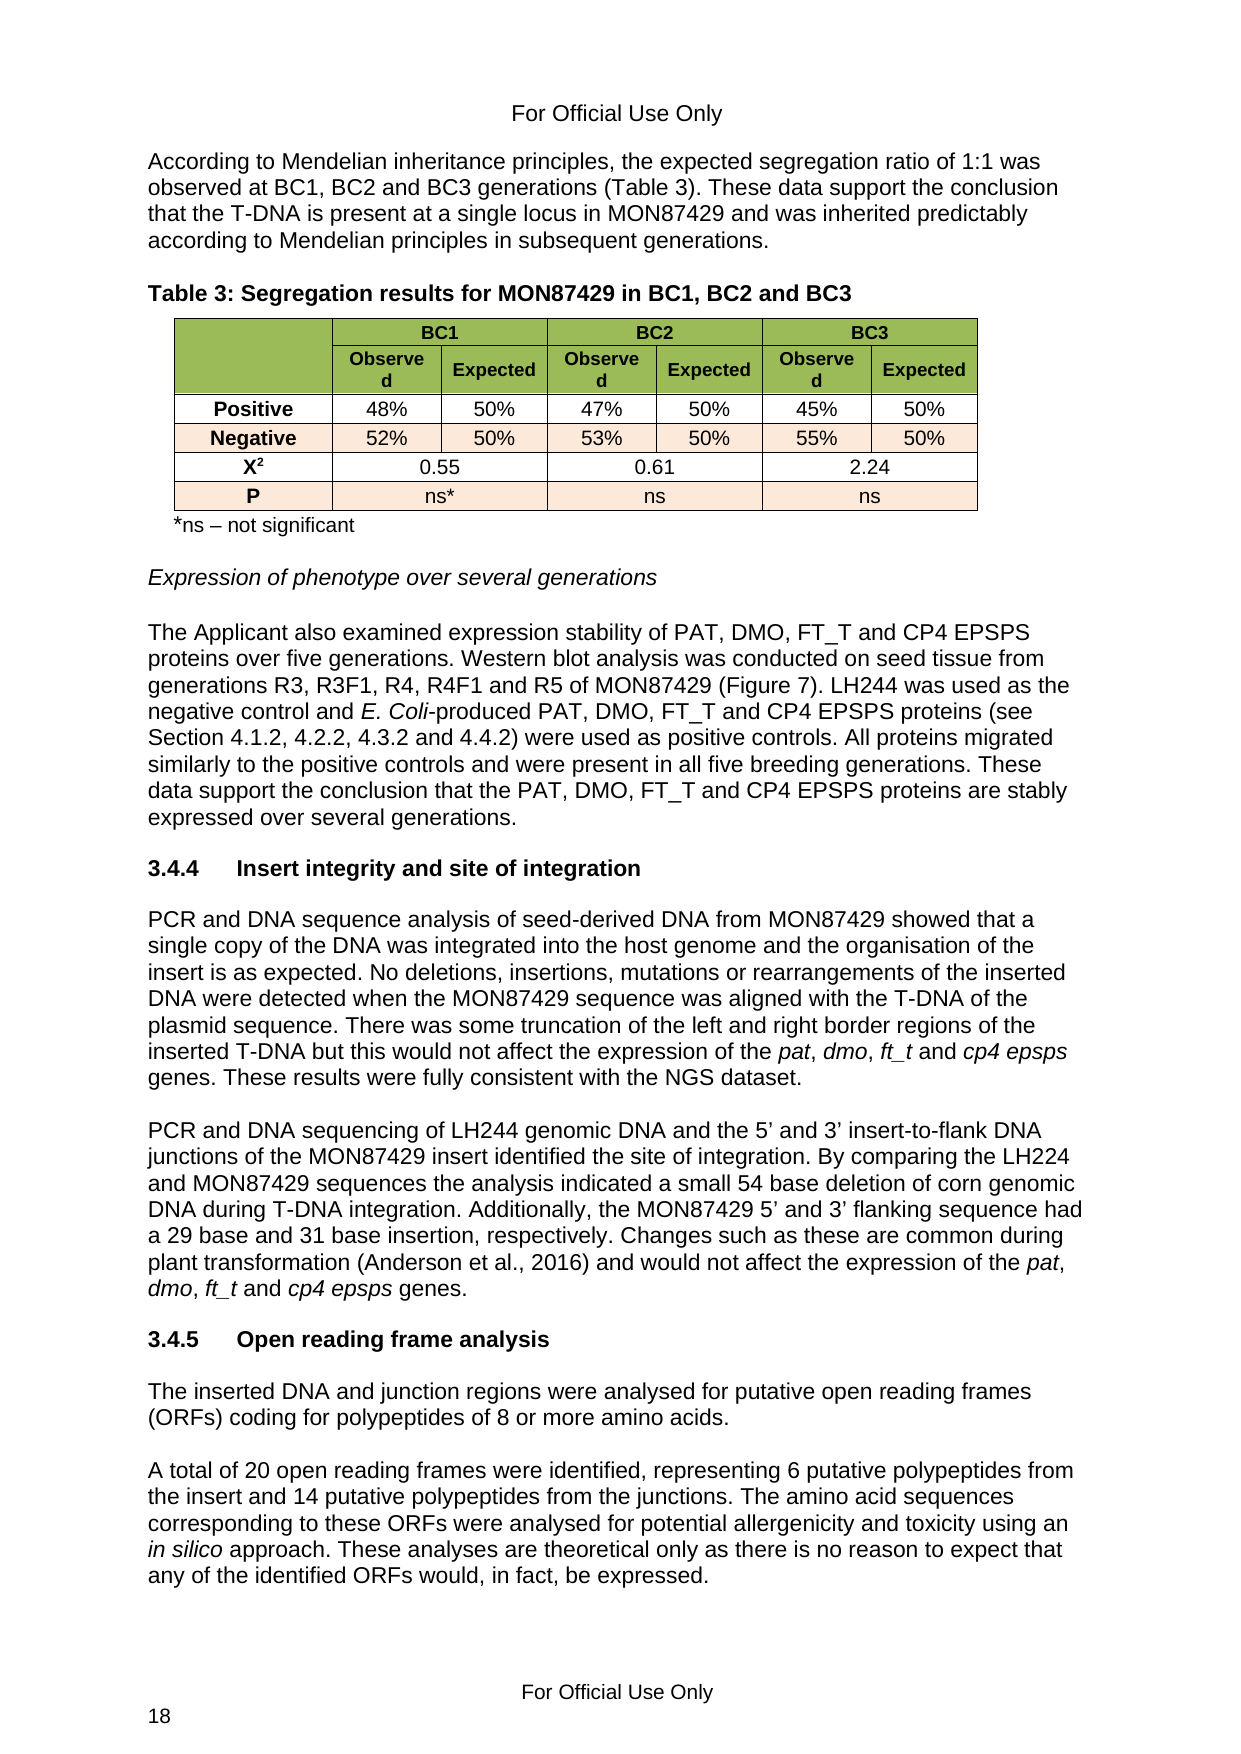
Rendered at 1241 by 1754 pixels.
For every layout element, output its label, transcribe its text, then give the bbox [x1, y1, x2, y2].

table_cell Observed [763, 346, 871, 393]
subtitle 3.4.4 Insert integrity and site of integration [148, 855, 1092, 881]
table_cell P [175, 482, 332, 510]
table_cell ns [548, 482, 762, 510]
table_cell Observed [548, 346, 656, 393]
title Table 3: Segregation results for MON87429 in BC1, BC2 and BC3 [148, 279, 1092, 306]
text Expression of phenotype over several generations [148, 564, 1092, 590]
subtitle 3.4.5 Open reading frame analysis [148, 1326, 1092, 1353]
table_cell Expected [872, 346, 977, 393]
table_header [175, 319, 332, 393]
table_cell Expected [657, 346, 762, 393]
table_header BC1 [333, 319, 547, 345]
table_cell 50% [657, 395, 762, 423]
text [148, 148, 1092, 253]
table_cell 50% [442, 395, 547, 423]
table_cell 45% [763, 395, 871, 423]
table_cell 50% [657, 424, 762, 452]
text PCR and DNA sequencing of LH244 genomic DNA and the 5’ and 3’ insert-to-flank DNA junctions of the MON87429 insert identified the site of integration. By comparing the LH224 and MON87429 sequences the analysis indicated a small 54 base deletion of corn genomic DNA during T-DNA integration. Additionally, the MON87429 5’ and 3’ flanking sequence had a 29 base and 31 base insertion, respectively. Changes such as these are common during plant transformation (Anderson et al., 2016) and would not affect the expression of the pat, dmo, ft_t and cp4 epsps genes. [148, 1117, 1092, 1301]
table_cell 2.24 [763, 453, 977, 481]
table_header BC2 [548, 319, 762, 345]
table_cell 0.61 [548, 453, 762, 481]
table_cell ns* [333, 482, 547, 510]
table_cell 0.55 [333, 453, 547, 481]
table_cell Expected [442, 346, 547, 393]
table_cell X2 [175, 453, 332, 481]
text The inserted DNA and junction regions were analysed for putative open reading frames (ORFs) coding for polypeptides of 8 or more amino acids. [148, 1378, 1092, 1431]
table_cell 47% [548, 395, 656, 423]
text PCR and DNA sequence analysis of seed-derived DNA from MON87429 showed that a single copy of the DNA was integrated into the host genome and the organisation of the insert is as expected. No deletions, insertions, mutations or rearrangements of the inserted DNA were detected when the MON87429 sequence was aligned with the T-DNA of the plasmid sequence. There was some truncation of the left and right border regions of the inserted T-DNA but this would not affect the expression of the pat, dmo, ft_t and cp4 epsps genes. These results were fully consistent with the NGS dataset. [148, 906, 1092, 1091]
table_cell 48% [333, 395, 441, 423]
table_cell 50% [442, 424, 547, 452]
table_cell ns [763, 482, 977, 510]
table_cell 55% [763, 424, 871, 452]
text The Applicant also examined expression stability of PAT, DMO, FT_T and CP4 EPSPS proteins over five generations. Western blot analysis was conducted on seed tissue from generations R3, R3F1, R4, R4F1 and R5 of MON87429 (Figure 7). LH244 was used as the negative control and E. Coli-produced PAT, DMO, FT_T and CP4 EPSPS proteins (see Section 4.1.2, 4.2.2, 4.3.2 and 4.4.2) were used as positive controls. All proteins migrated similarly to the positive controls and were present in all five breeding generations. These data support the conclusion that the PAT, DMO, FT_T and CP4 EPSPS proteins are stably expressed over several generations. [148, 619, 1092, 830]
table_cell 52% [333, 424, 441, 452]
text A total of 20 open reading frames were identified, representing 6 putative polypeptides from the insert and 14 putative polypeptides from the junctions. The amino acid sequences corresponding to these ORFs were analysed for potential allergenicity and toxicity using an in silico approach. These analyses are theoretical only as there is no reason to expect that any of the identified ORFs would, in fact, be expressed. [148, 1457, 1092, 1589]
table_cell Positive [175, 395, 332, 423]
table_cell 53% [548, 424, 656, 452]
table_cell Observed [333, 346, 441, 393]
text *ns – not significant [148, 511, 1092, 537]
table_header BC3 [763, 319, 977, 345]
table_cell Negative [175, 424, 332, 452]
table_cell 50% [872, 395, 977, 423]
table_cell 50% [872, 424, 977, 452]
